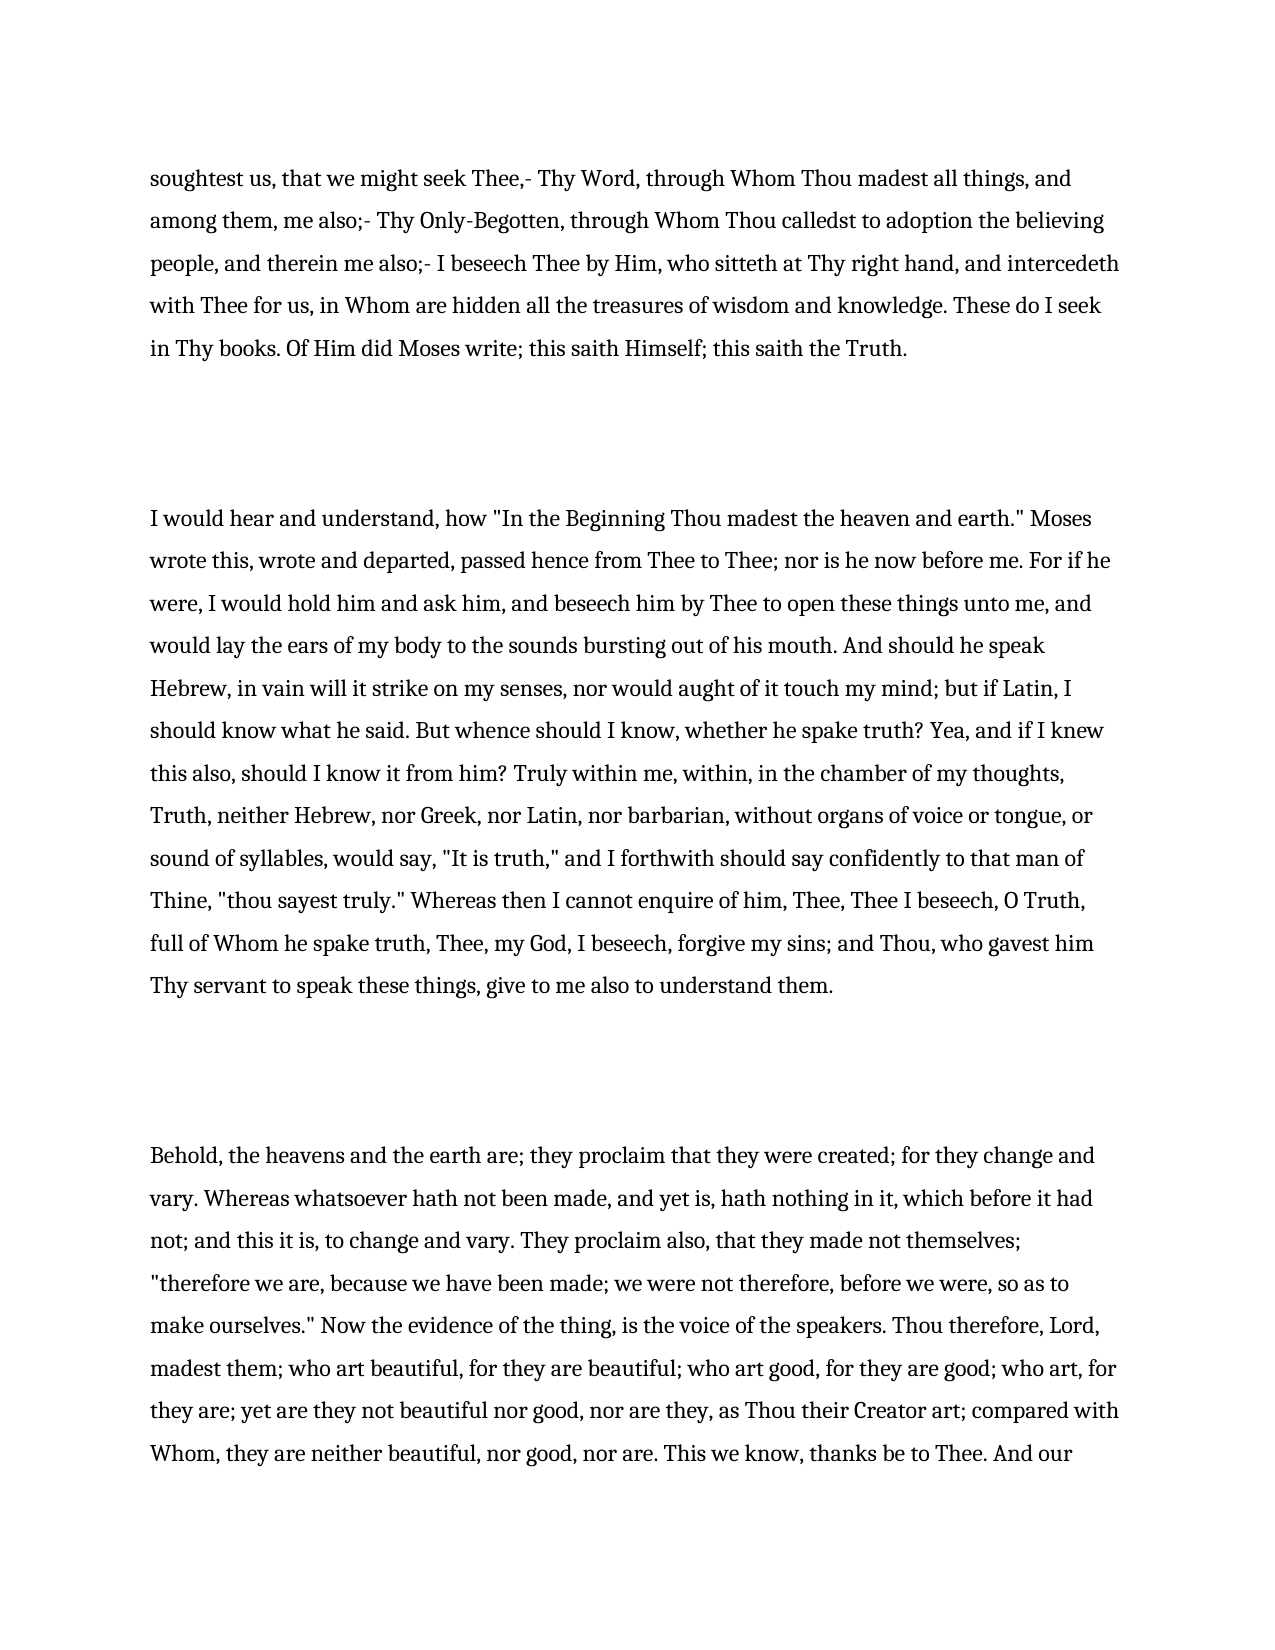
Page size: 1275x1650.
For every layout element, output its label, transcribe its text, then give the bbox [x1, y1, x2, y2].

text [150, 1127, 1125, 1467]
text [150, 150, 1125, 405]
text I would hear and understand, how "In the Beginning Thou madest the heaven and earth." Moses wrote this, wrote and departed, passed hence from Thee to Thee; nor is he now before me. For if he were, I would hold him and ask him, and beseech him by Thee to open these things unto me, and would lay the ears of my body to the sounds bursting out of his mouth. And should he speak Hebrew, in vain will it strike on my senses, nor would aught of it touch my mind; but if Latin, I should know what he said. But whence should I know, whether he spake truth? Yea, and if I knew this also, should I know it from him? Truly within me, within, in the chamber of my thoughts, Truth, neither Hebrew, nor Greek, nor Latin, nor barbarian, without organs of voice or tongue, or sound of syllables, would say, "It is truth," and I forthwith should say confidently to that man of Thine, "thou sayest truly." Whereas then I cannot enquire of him, Thee, Thee I beseech, O Truth, full of Whom he spake truth, Thee, my God, I beseech, forgive my sins; and Thou, who gavest him Thy servant to speak these things, give to me also to understand them. [150, 490, 1125, 1042]
